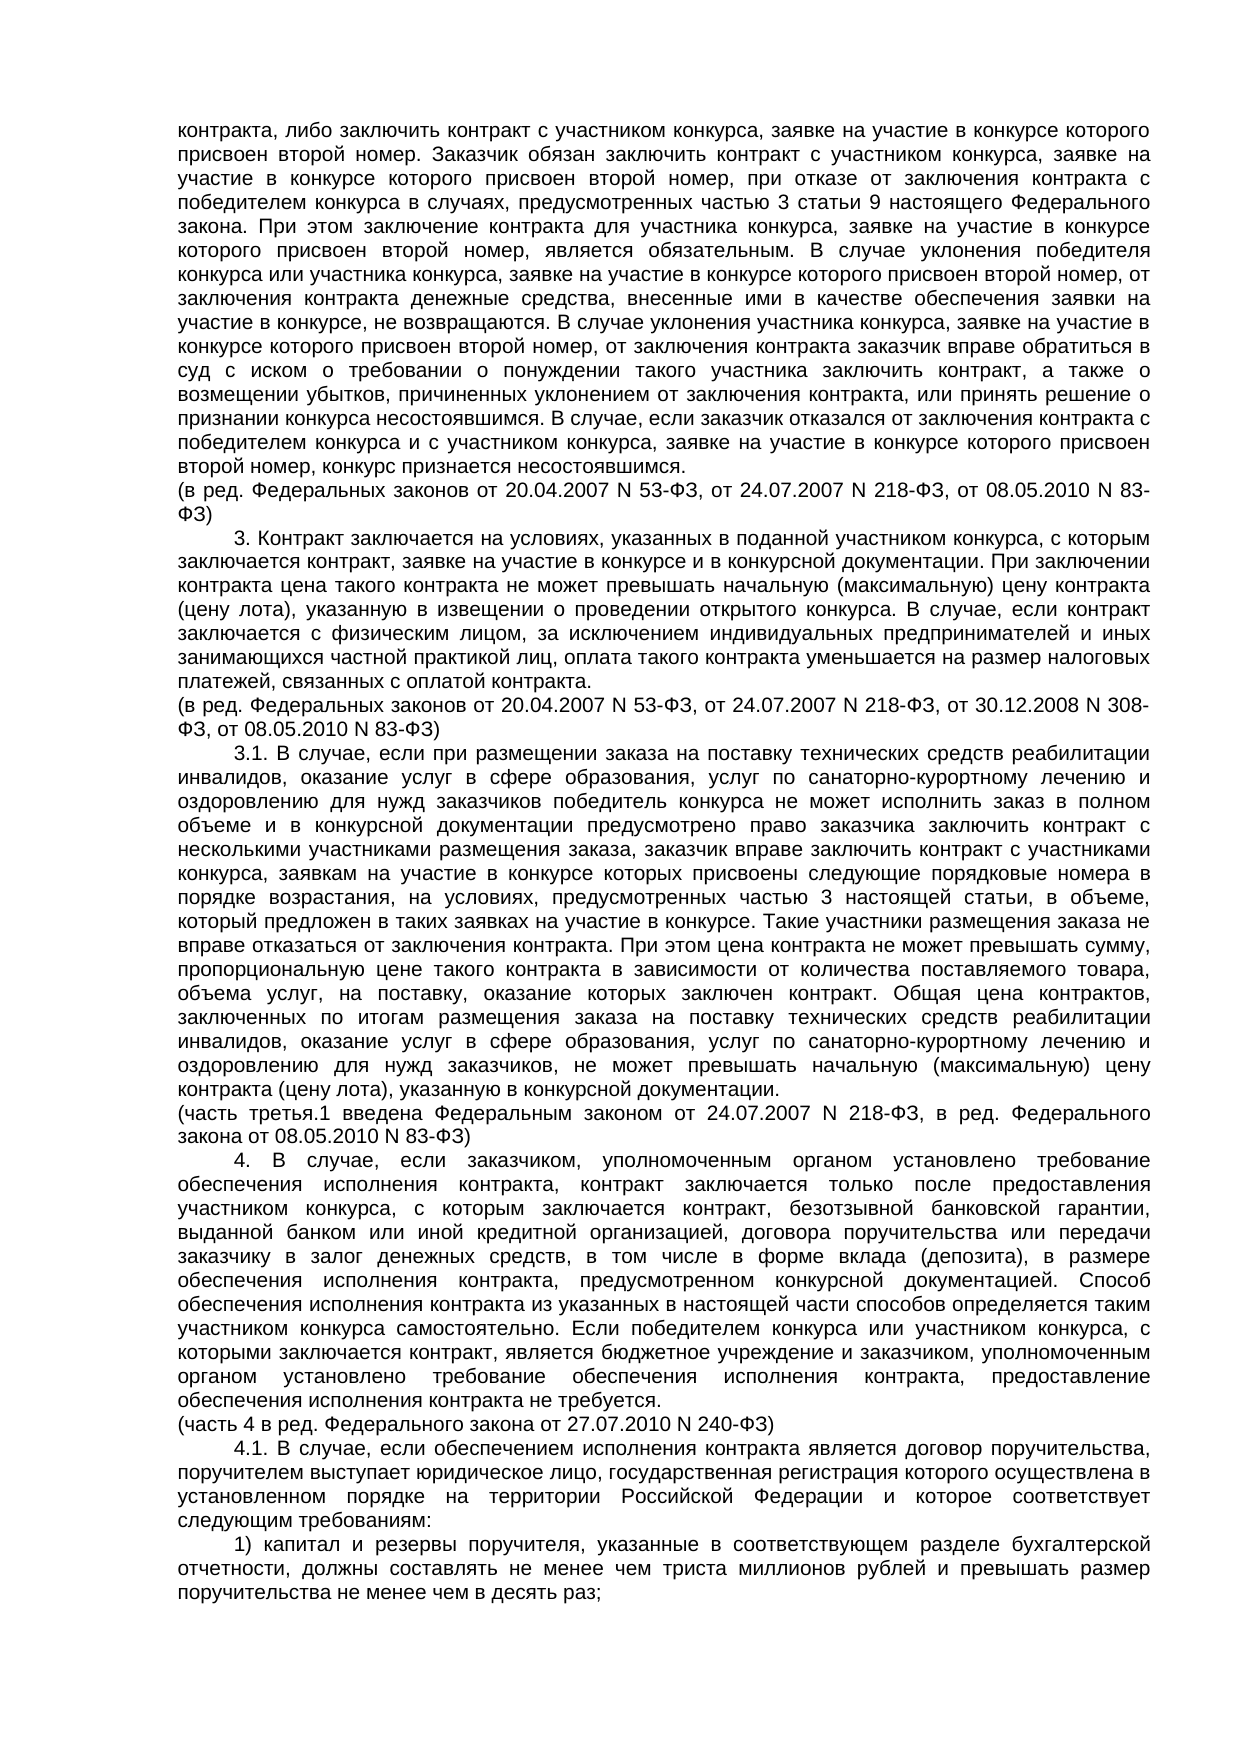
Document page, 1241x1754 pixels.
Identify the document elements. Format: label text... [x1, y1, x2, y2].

text 3.1. В случае, если при размещении заказа на поставку технических средств реабилитации инвалидов, оказание услуг в сфере образования, услуг по санаторно-курортному лечению и оздоровлению для нужд заказчиков победитель конкурса не может исполнить заказ в полном объеме и в конкурсной документации предусмотрено право заказчика заключить контракт с несколькими участниками размещения заказа, заказчик вправе заключить контракт с участниками конкурса, заявкам на участие в конкурсе которых присвоены следующие порядковые номера в порядке возрастания, на условиях, предусмотренных частью 3 настоящей статьи, в объеме, который предложен в таких заявках на участие в конкурсе. Такие участники размещения заказа не вправе отказаться от заключения контракта. При этом цена контракта не может превышать сумму, пропорциональную цене такого контракта в зависимости от количества поставляемого товара, объема услуг, на поставку, оказание которых заключен контракт. Общая цена контрактов, заключенных по итогам размещения заказа на поставку технических средств реабилитации инвалидов, оказание услуг в сфере образования, услуг по санаторно-курортному лечению и оздоровлению для нужд заказчиков, не может превышать начальную (максимальную) цену контракта (цену лота), указанную в конкурсной документации. [177, 741, 1152, 1100]
text (часть третья.1 введена Федеральным законом от 24.07.2007 N 218-ФЗ, в ред. Федерального закона от 08.05.2010 N 83-ФЗ) [177, 1100, 1152, 1148]
text 4.1. В случае, если обеспечением исполнения контракта является договор поручительства, поручителем выступает юридическое лицо, государственная регистрация которого осуществлена в установленном порядке на территории Российской Федерации и которое соответствует следующим требованиям: [177, 1436, 1152, 1532]
text (часть 4 в ред. Федерального закона от 27.07.2010 N 240-ФЗ) [177, 1412, 1152, 1436]
text 3. Контракт заключается на условиях, указанных в поданной участником конкурса, с которым заключается контракт, заявке на участие в конкурсе и в конкурсной документации. При заключении контракта цена такого контракта не может превышать начальную (максимальную) цену контракта (цену лота), указанную в извещении о проведении открытого конкурса. В случае, если контракт заключается с физическим лицом, за исключением индивидуальных предпринимателей и иных занимающихся частной практикой лиц, оплата такого контракта уменьшается на размер налоговых платежей, связанных с оплатой контракта. [177, 525, 1152, 693]
text (в ред. Федеральных законов от 20.04.2007 N 53-ФЗ, от 24.07.2007 N 218-ФЗ, от 08.05.2010 N 83-ФЗ) [177, 477, 1152, 525]
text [177, 118, 1152, 477]
text 1) капитал и резервы поручителя, указанные в соответствующем разделе бухгалтерской отчетности, должны составлять не менее чем триста миллионов рублей и превышать размер поручительства не менее чем в десять раз; [177, 1532, 1152, 1603]
text 4. В случае, если заказчиком, уполномоченным органом установлено требование обеспечения исполнения контракта, контракт заключается только после предоставления участником конкурса, с которым заключается контракт, безотзывной банковской гарантии, выданной банком или иной кредитной организацией, договора поручительства или передачи заказчику в залог денежных средств, в том числе в форме вклада (депозита), в размере обеспечения исполнения контракта, предусмотренном конкурсной документацией. Способ обеспечения исполнения контракта из указанных в настоящей части способов определяется таким участником конкурса самостоятельно. Если победителем конкурса или участником конкурса, с которыми заключается контракт, является бюджетное учреждение и заказчиком, уполномоченным органом установлено требование обеспечения исполнения контракта, предоставление обеспечения исполнения контракта не требуется. [177, 1148, 1152, 1412]
text (в ред. Федеральных законов от 20.04.2007 N 53-ФЗ, от 24.07.2007 N 218-ФЗ, от 30.12.2008 N 308-ФЗ, от 08.05.2010 N 83-ФЗ) [177, 693, 1152, 741]
